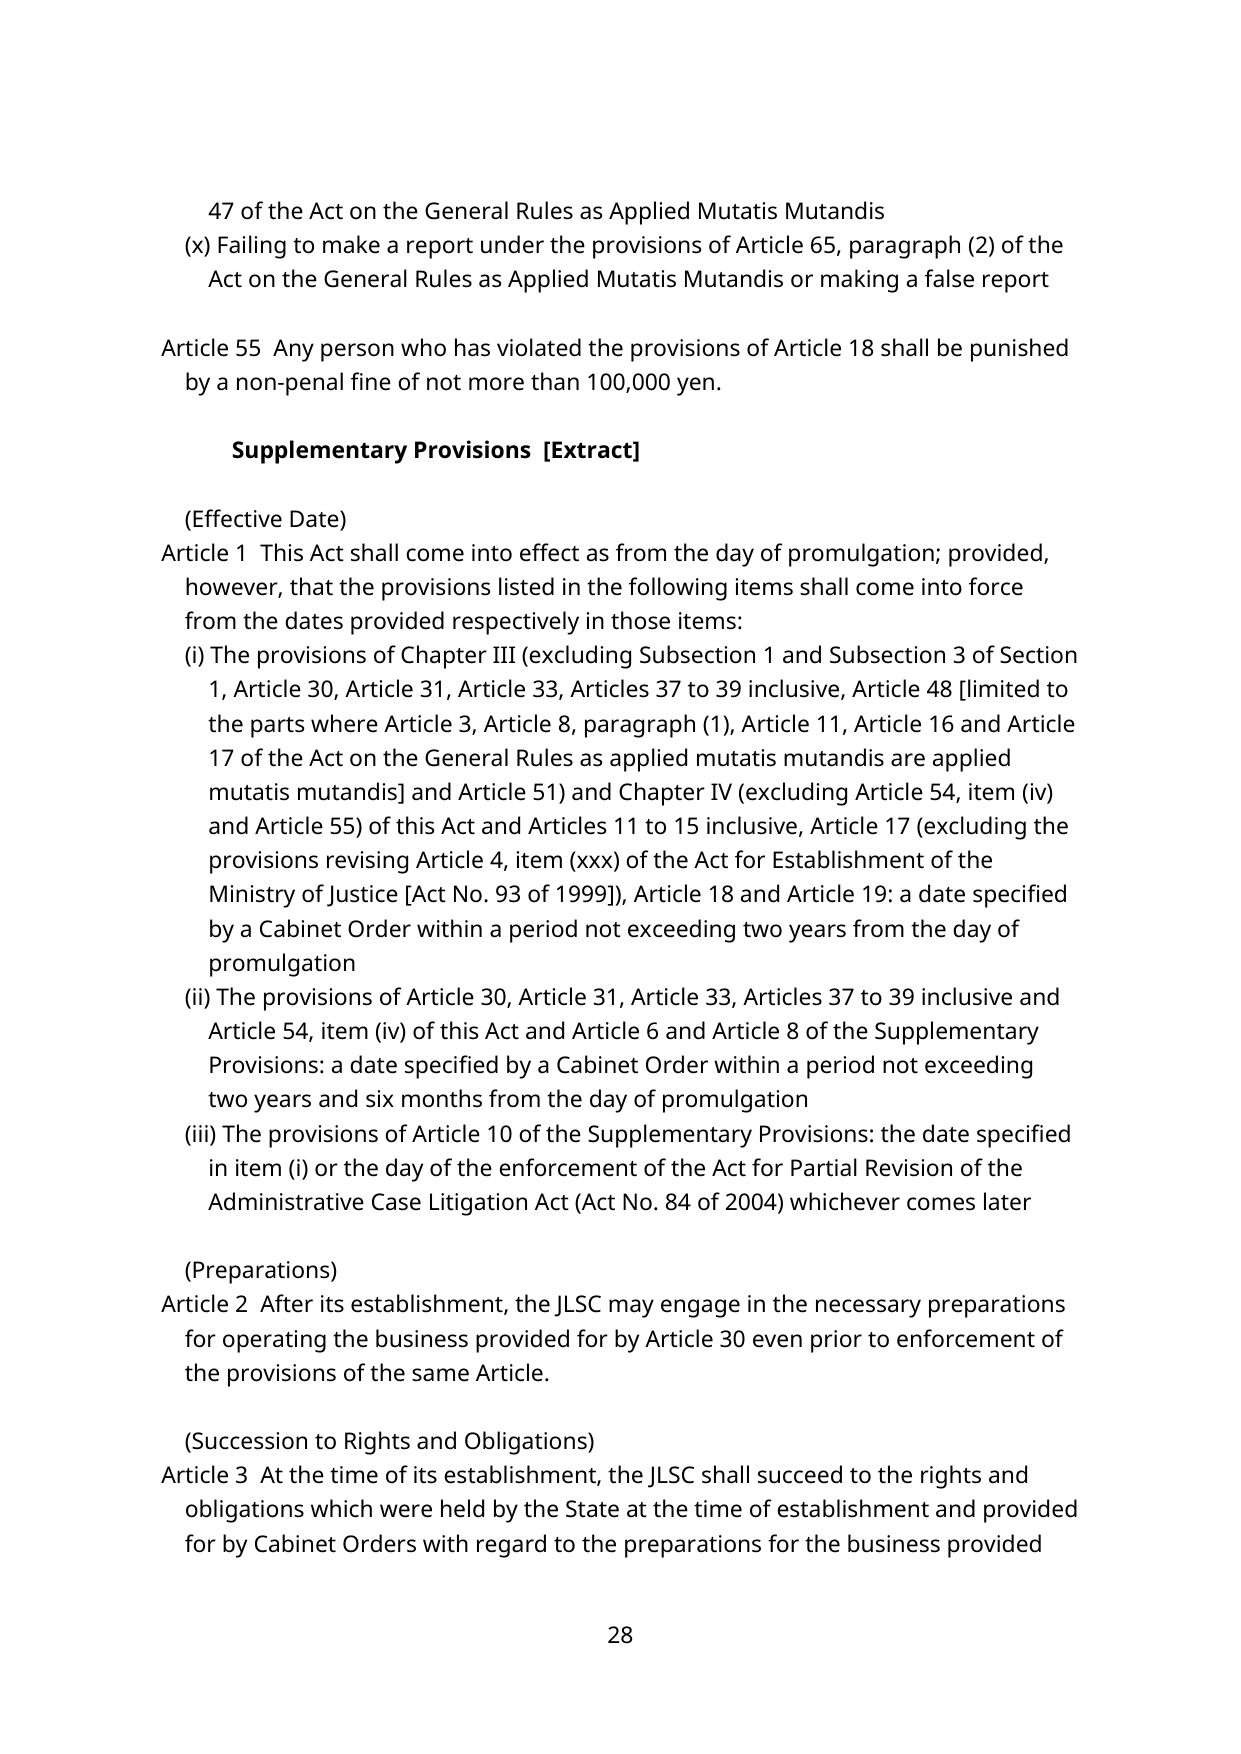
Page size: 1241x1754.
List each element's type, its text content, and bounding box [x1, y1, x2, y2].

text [184, 194, 1079, 228]
text Article 1 This Act shall come into effect as from the day of promulgation; provided, however, that the provisions listed in the following items shall come into force from the dates provided respectively in those items: [161, 535, 1079, 638]
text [161, 1458, 1079, 1560]
text (Preparations) [184, 1253, 1079, 1287]
text (ii) The provisions of Article 30, Article 31, Article 33, Articles 37 to 39 inclusive and Article 54, item (iv) of this Act and Article 6 and Article 8 of the Supplementary Provisions: a date specified by a Cabinet Order within a period not exceeding two years and six months from the day of promulgation [184, 979, 1079, 1116]
text Supplementary Provisions [Extract] [230, 433, 1079, 467]
text (Succession to Rights and Obligations) [184, 1424, 1079, 1458]
text Article 55 Any person who has violated the provisions of Article 18 shall be punished by a non-penal fine of not more than 100,000 yen. [161, 330, 1079, 399]
text (Effective Date) [184, 501, 1079, 535]
text (i) The provisions of Chapter III (excluding Subsection 1 and Subsection 3 of Section 1, Article 30, Article 31, Article 33, Articles 37 to 39 inclusive, Article 48 [limited to the parts where Article 3, Article 8, paragraph (1), Article 11, Article 16 and Article 17 of the Act on the General Rules as applied mutatis mutandis are applied mutatis mutandis] and Article 51) and Chapter IV (excluding Article 54, item (iv) and Article 55) of this Act and Articles 11 to 15 inclusive, Article 17 (excluding the provisions revising Article 4, item (xxx) of the Act for Establishment of the Ministry of Justice [Act No. 93 of 1999]), Article 18 and Article 19: a date specified by a Cabinet Order within a period not exceeding two years from the day of promulgation [184, 638, 1079, 979]
text (iii) The provisions of Article 10 of the Supplementary Provisions: the date specified in item (i) or the day of the enforcement of the Act for Partial Revision of the Administrative Case Litigation Act (Act No. 84 of 2004) whichever comes later [184, 1116, 1079, 1219]
text (x) Failing to make a report under the provisions of Article 65, paragraph (2) of the Act on the General Rules as Applied Mutatis Mutandis or making a false report [184, 228, 1079, 296]
text Article 2 After its establishment, the JLSC may engage in the necessary preparations for operating the business provided for by Article 30 even prior to enforcement of the provisions of the same Article. [161, 1287, 1079, 1389]
